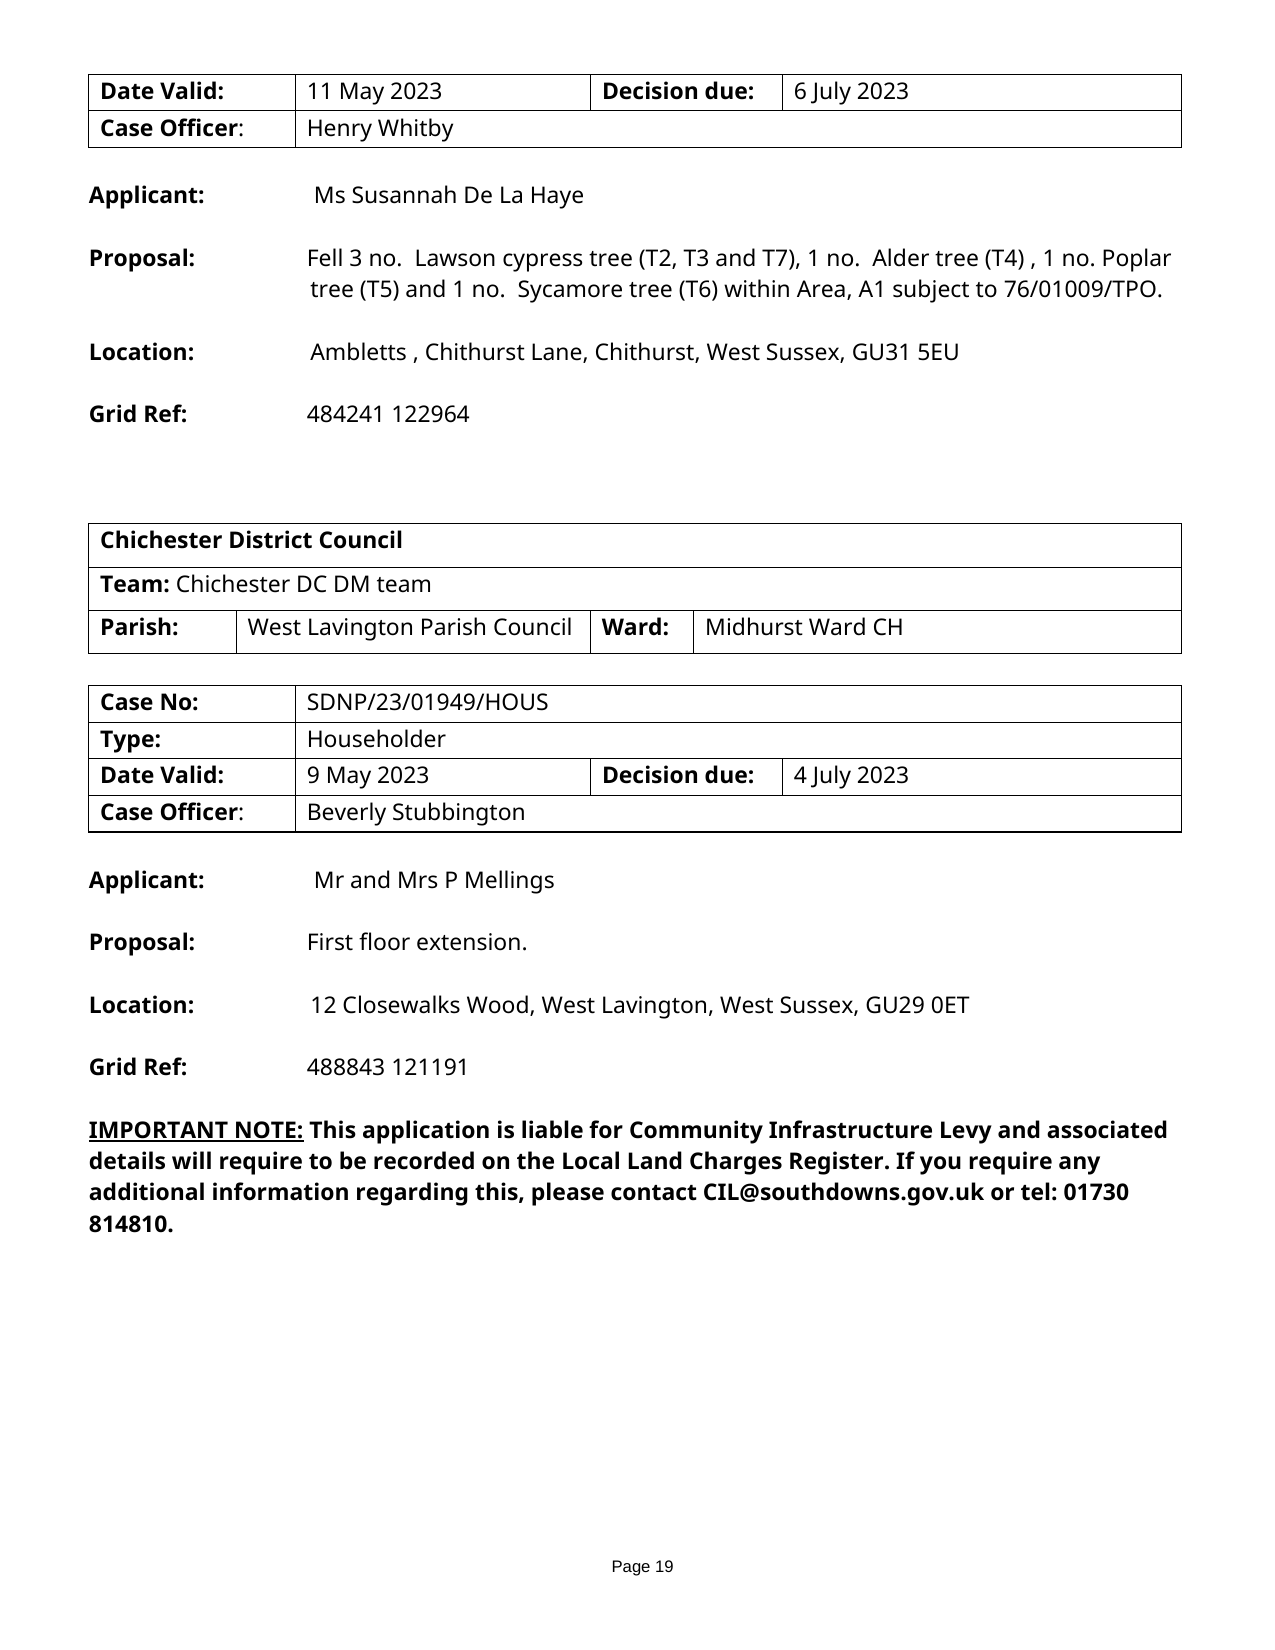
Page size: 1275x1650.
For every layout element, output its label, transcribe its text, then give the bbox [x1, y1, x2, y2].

text Location: Ambletts , Chithurst Lane, Chithurst, West Sussex, GU31 5EU [89, 336, 1196, 367]
table_cell Team: Chichester DC DM team [89, 568, 1181, 610]
table_cell Type: [89, 723, 295, 758]
table_cell West Lavington Parish Council [237, 611, 590, 653]
table_cell Decision due: [591, 759, 782, 795]
table_cell Householder [296, 723, 1181, 758]
table_cell Case Officer: [89, 796, 295, 831]
text Proposal: Fell 3 no. Lawson cypress tree (T2, T3 and T7), 1 no. Alder tree (T4) , 1 no. Poplar tree (T5) and 1 no. Sycamore tree (T6) within Area, A1 subject to 76/01009/TPO. [89, 242, 1196, 304]
table_cell 9 May 2023 [296, 759, 590, 795]
text IMPORTANT NOTE: This application is liable for Community Infrastructure Levy and associated details will require to be recorded on the Local Land Charges Register. If you require any additional information regarding this, please contact CIL@southdowns.gov.uk or tel: 01730 814810. [89, 1114, 1196, 1239]
table_cell Date Valid: [89, 75, 295, 110]
text Grid Ref: 488843 121191 [89, 1051, 1196, 1082]
text Applicant: Ms Susannah De La Haye [89, 179, 1196, 211]
table_header Case No: [89, 686, 295, 722]
table_cell Date Valid: [89, 759, 295, 795]
table_cell 6 July 2023 [783, 75, 1181, 110]
table_cell Midhurst Ward CH [694, 611, 1181, 653]
table_cell Ward: [591, 611, 693, 653]
table_cell Decision due: [591, 75, 782, 110]
table_cell Case Officer: [89, 111, 295, 147]
table_cell Beverly Stubbington [296, 796, 1181, 831]
table_header SDNP/23/01949/HOUS [296, 686, 1181, 722]
text Grid Ref: 484241 122964 [89, 398, 1196, 429]
text Proposal: First floor extension. [89, 926, 1196, 957]
table_cell 11 May 2023 [296, 75, 590, 110]
table_header Chichester District Council [89, 524, 1181, 567]
table_cell Parish: [89, 611, 236, 653]
text Applicant: Mr and Mrs P Mellings [89, 864, 1196, 895]
text Location: 12 Closewalks Wood, West Lavington, West Sussex, GU29 0ET [89, 989, 1196, 1020]
table_cell Henry Whitby [296, 111, 1181, 147]
table_cell 4 July 2023 [783, 759, 1181, 795]
